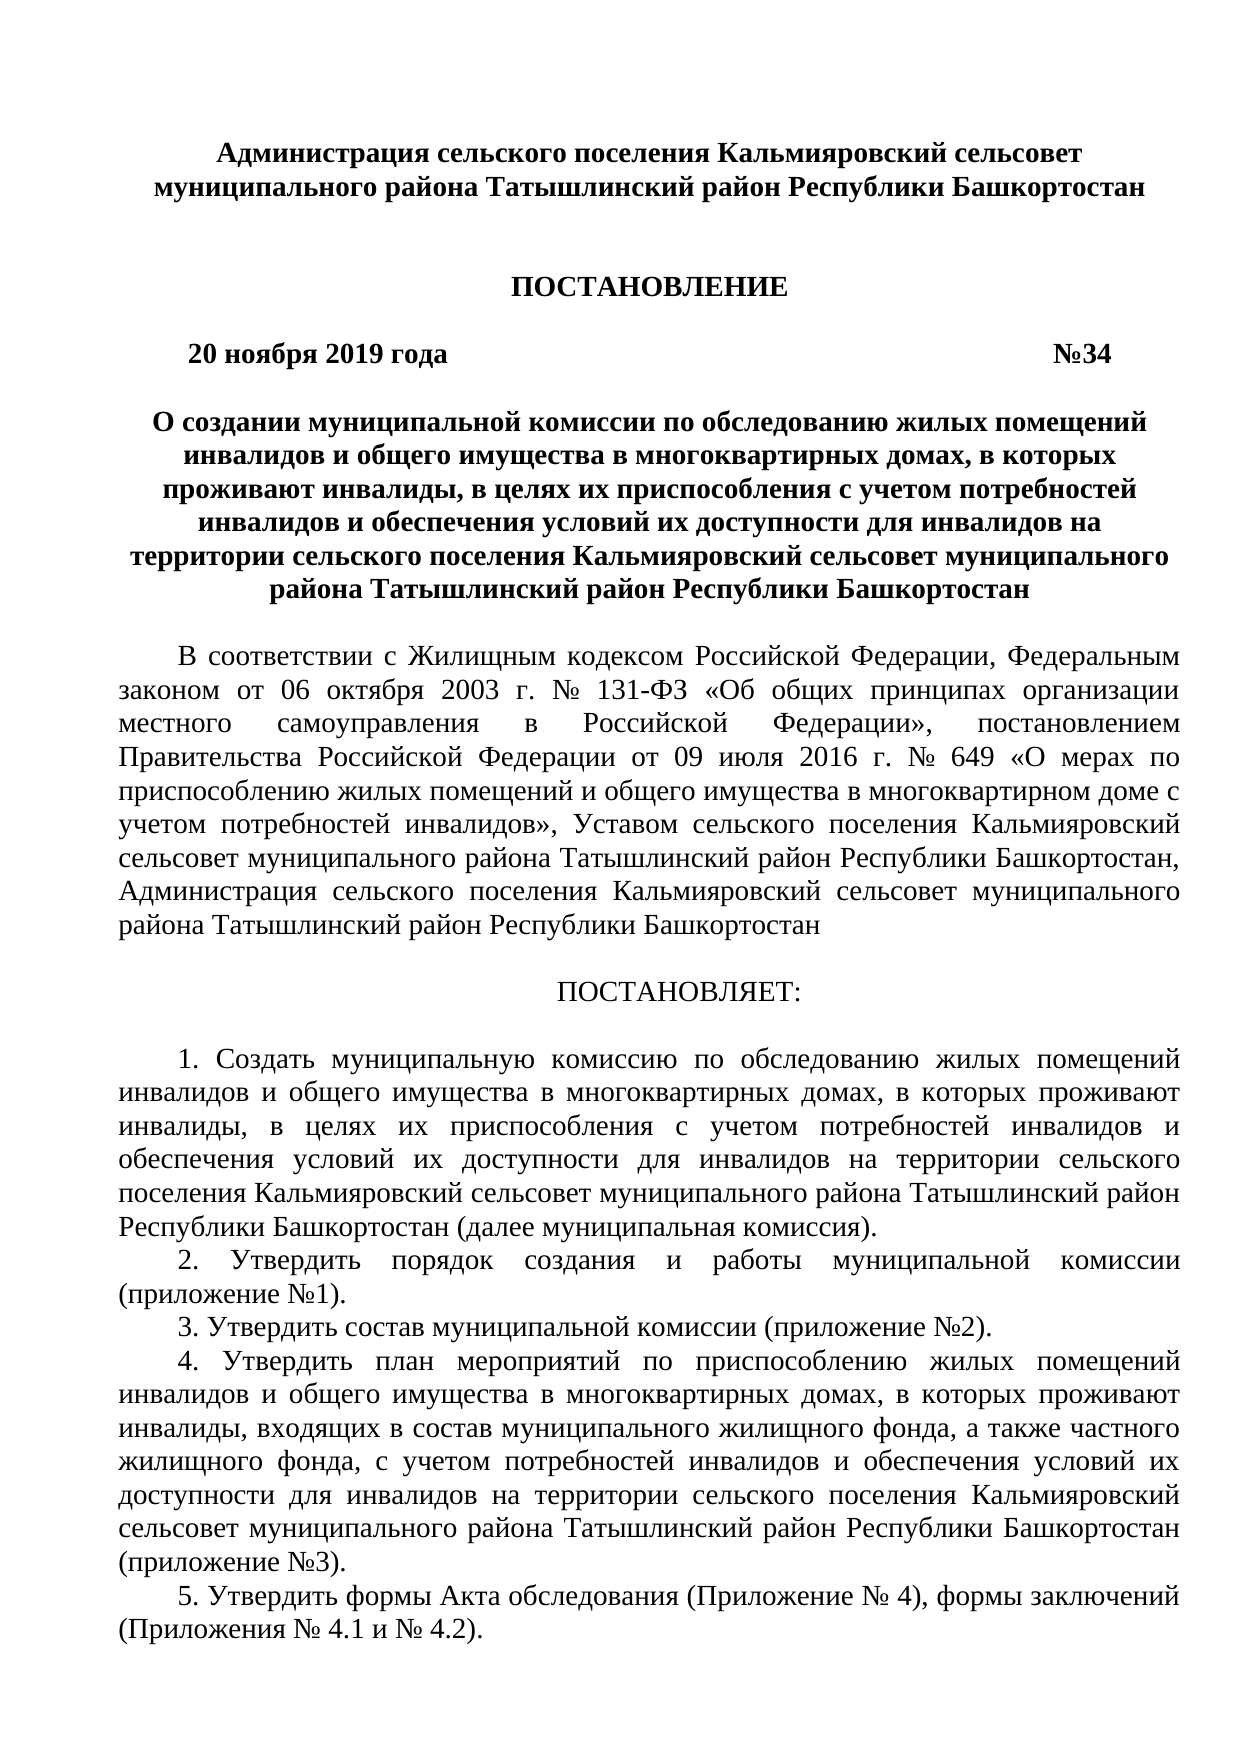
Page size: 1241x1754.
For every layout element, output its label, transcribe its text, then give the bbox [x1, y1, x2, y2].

text 4. Утвердить план мероприятий по приспособлению жилых помещений инвалидов и общего имущества в многоквартирных домах, в которых проживают инвалиды, входящих в состав муниципального жилищного фонда, а также частного жилищного фонда, с учетом потребностей инвалидов и обеспечения условий их доступности для инвалидов на территории сельского поселения Кальмияровский сельсовет муниципального района Татышлинский район Республики Башкортостан (приложение №3). [118, 1343, 1181, 1578]
text О создании муниципальной комиссии по обследованию жилых помещений инвалидов и общего имущества в многоквартирных домах, в которых проживают инвалиды, в целях их приспособления с учетом потребностей инвалидов и обеспечения условий их доступности для инвалидов на территории сельского поселения Кальмияровский сельсовет муниципального района Татышлинский район Республики Башкортостан [118, 404, 1181, 605]
text ПОСТАНОВЛЯЕТ: [118, 974, 1181, 1007]
text 3. Утвердить состав муниципальной комиссии (приложение №2). [118, 1309, 1181, 1343]
text 20 ноября 2019 года №34 [118, 337, 1181, 370]
text муниципального района Татышлинский район Республики Башкортостан [118, 169, 1181, 202]
text Администрация сельского поселения Кальмияровский сельсовет [118, 135, 1181, 169]
text 1. Создать муниципальную комиссию по обследованию жилых помещений инвалидов и общего имущества в многоквартирных домах, в которых проживают инвалиды, в целях их приспособления с учетом потребностей инвалидов и обеспечения условий их доступности для инвалидов на территории сельского поселения Кальмияровский сельсовет муниципального района Татышлинский район Республики Башкортостан (далее муниципальная комиссия). [118, 1041, 1181, 1242]
text 2. Утвердить порядок создания и работы муниципальной комиссии (приложение №1). [118, 1242, 1181, 1309]
text ПОСТАНОВЛЕНИЕ [118, 269, 1181, 303]
text В соответствии с Жилищным кодексом Российской Федерации, Федеральным законом от 06 октября 2003 г. № 131-ФЗ «Об общих принципах организации местного самоуправления в Российской Федерации», постановлением Правительства Российской Федерации от 09 июля 2016 г. № 649 «О мерах по приспособлению жилых помещений и общего имущества в многоквартирном доме с учетом потребностей инвалидов», Уставом сельского поселения Кальмияровский сельсовет муниципального района Татышлинский район Республики Башкортостан, Администрация сельского поселения Кальмияровский сельсовет муниципального района Татышлинский район Республики Башкортостан [118, 638, 1181, 940]
text 5. Утвердить формы Акта обследования (Приложение № 4), формы заключений (Приложения № 4.1 и № 4.2). [118, 1578, 1181, 1645]
